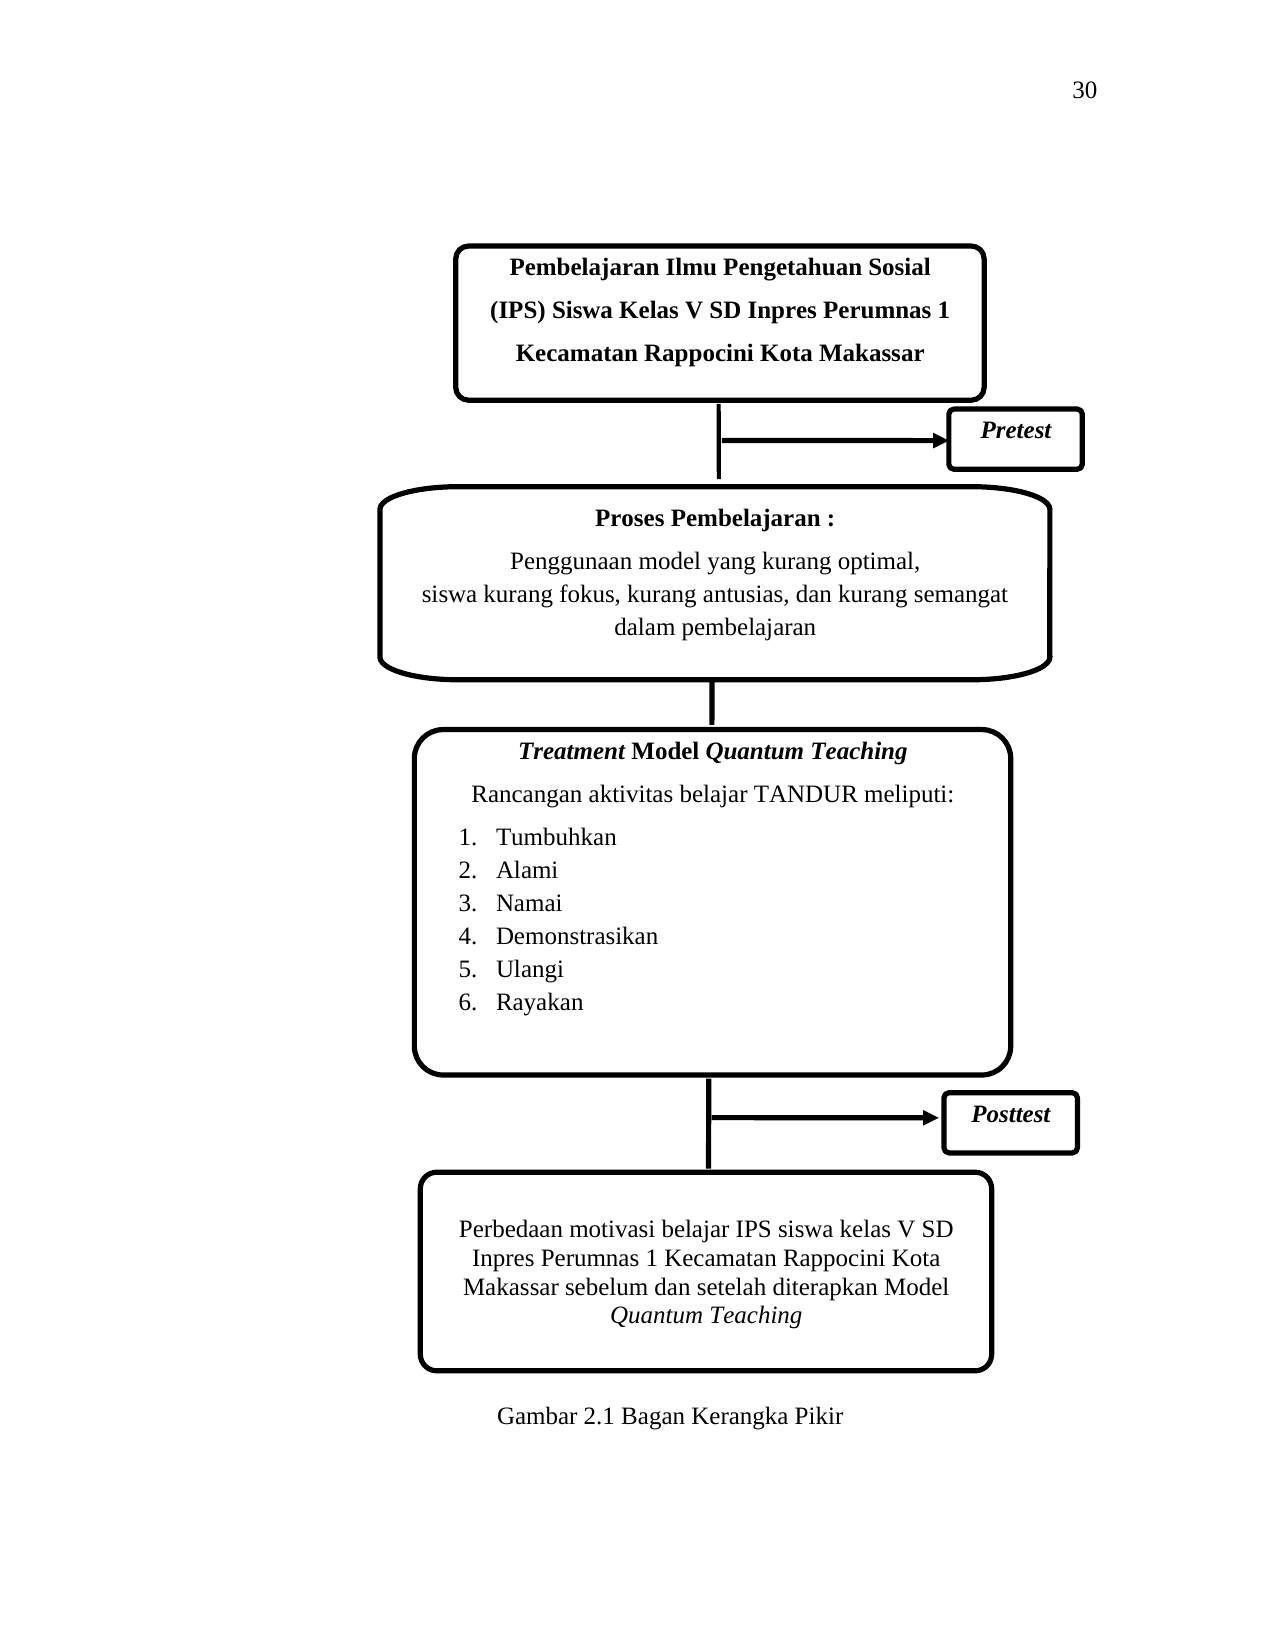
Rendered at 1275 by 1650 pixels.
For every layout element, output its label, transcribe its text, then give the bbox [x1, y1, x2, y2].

text Gambar 2.1 Bagan Kerangka Pikir [237, 1401, 1097, 1430]
